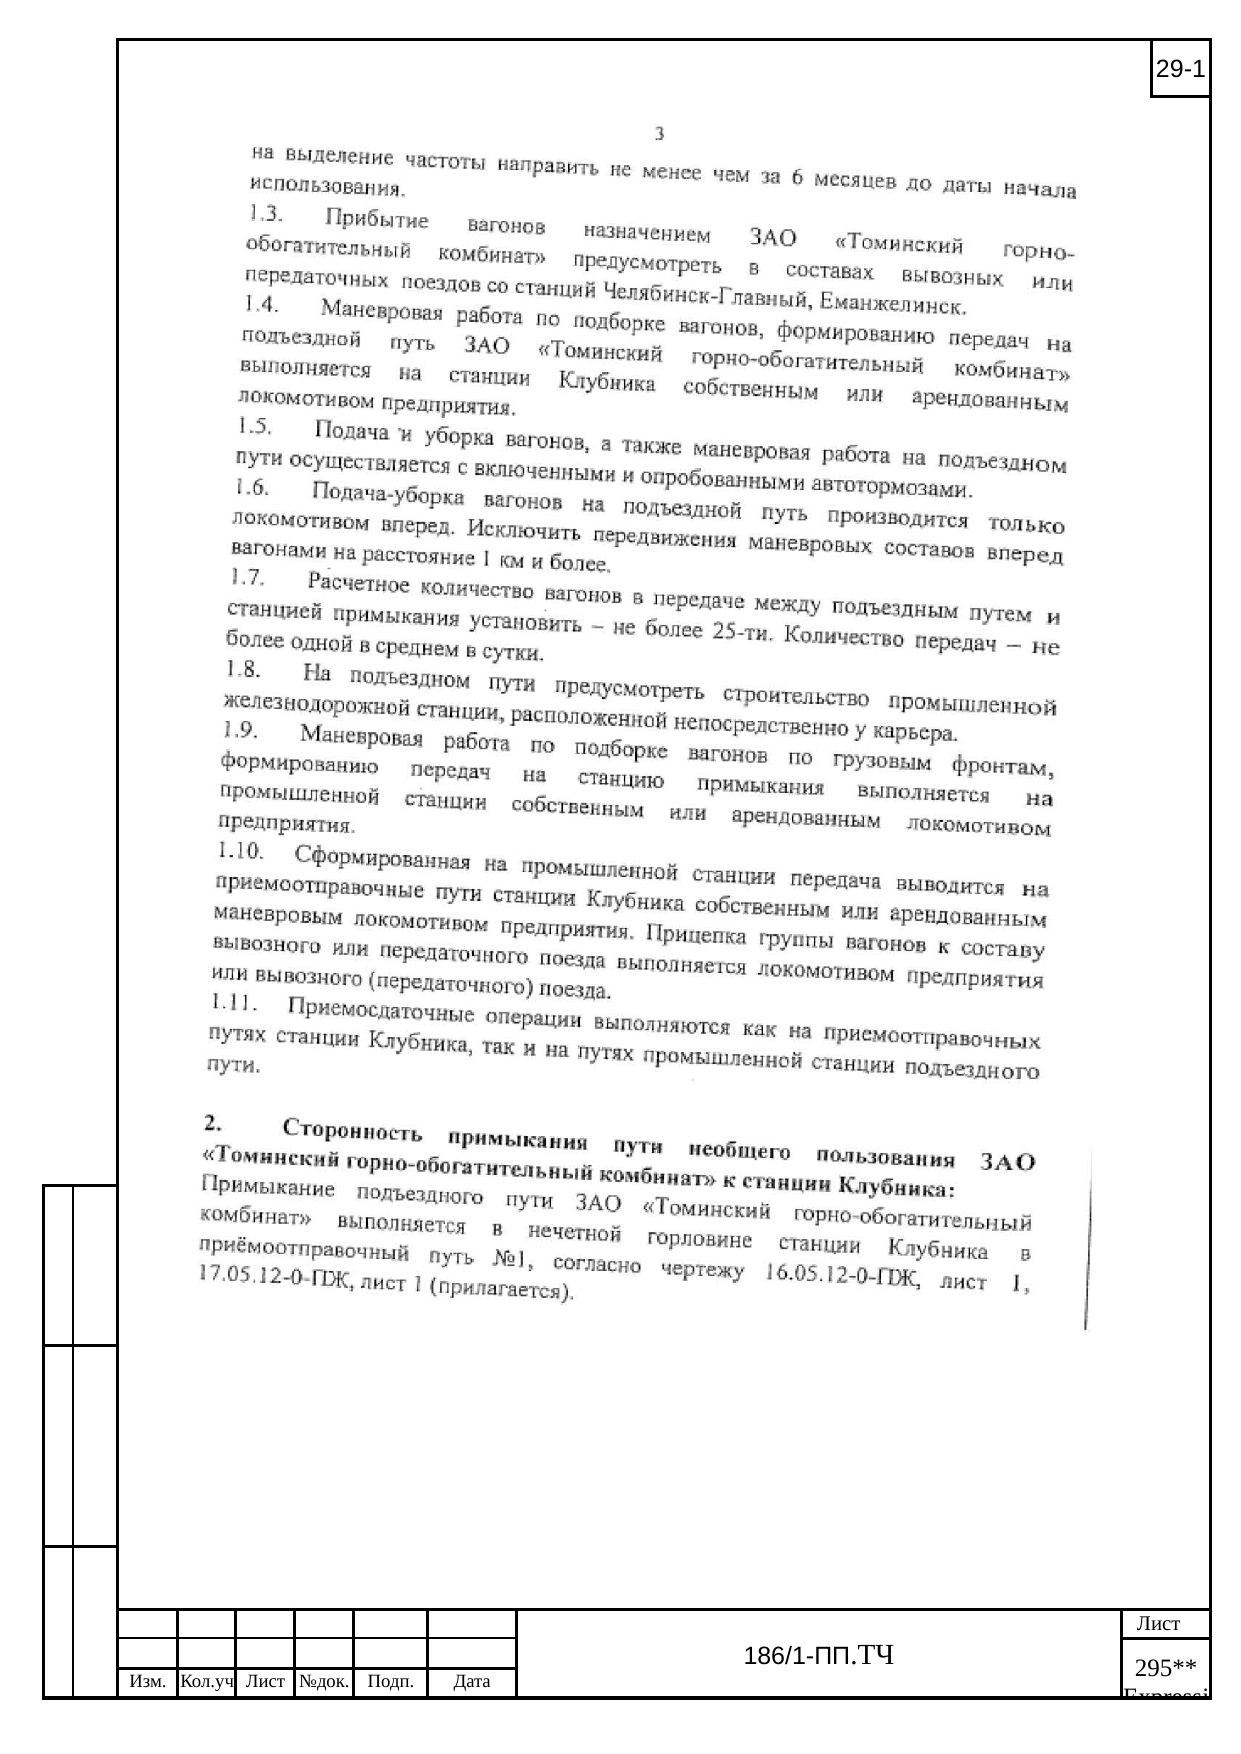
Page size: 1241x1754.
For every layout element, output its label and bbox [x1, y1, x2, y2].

picture [179, 95, 1150, 1403]
